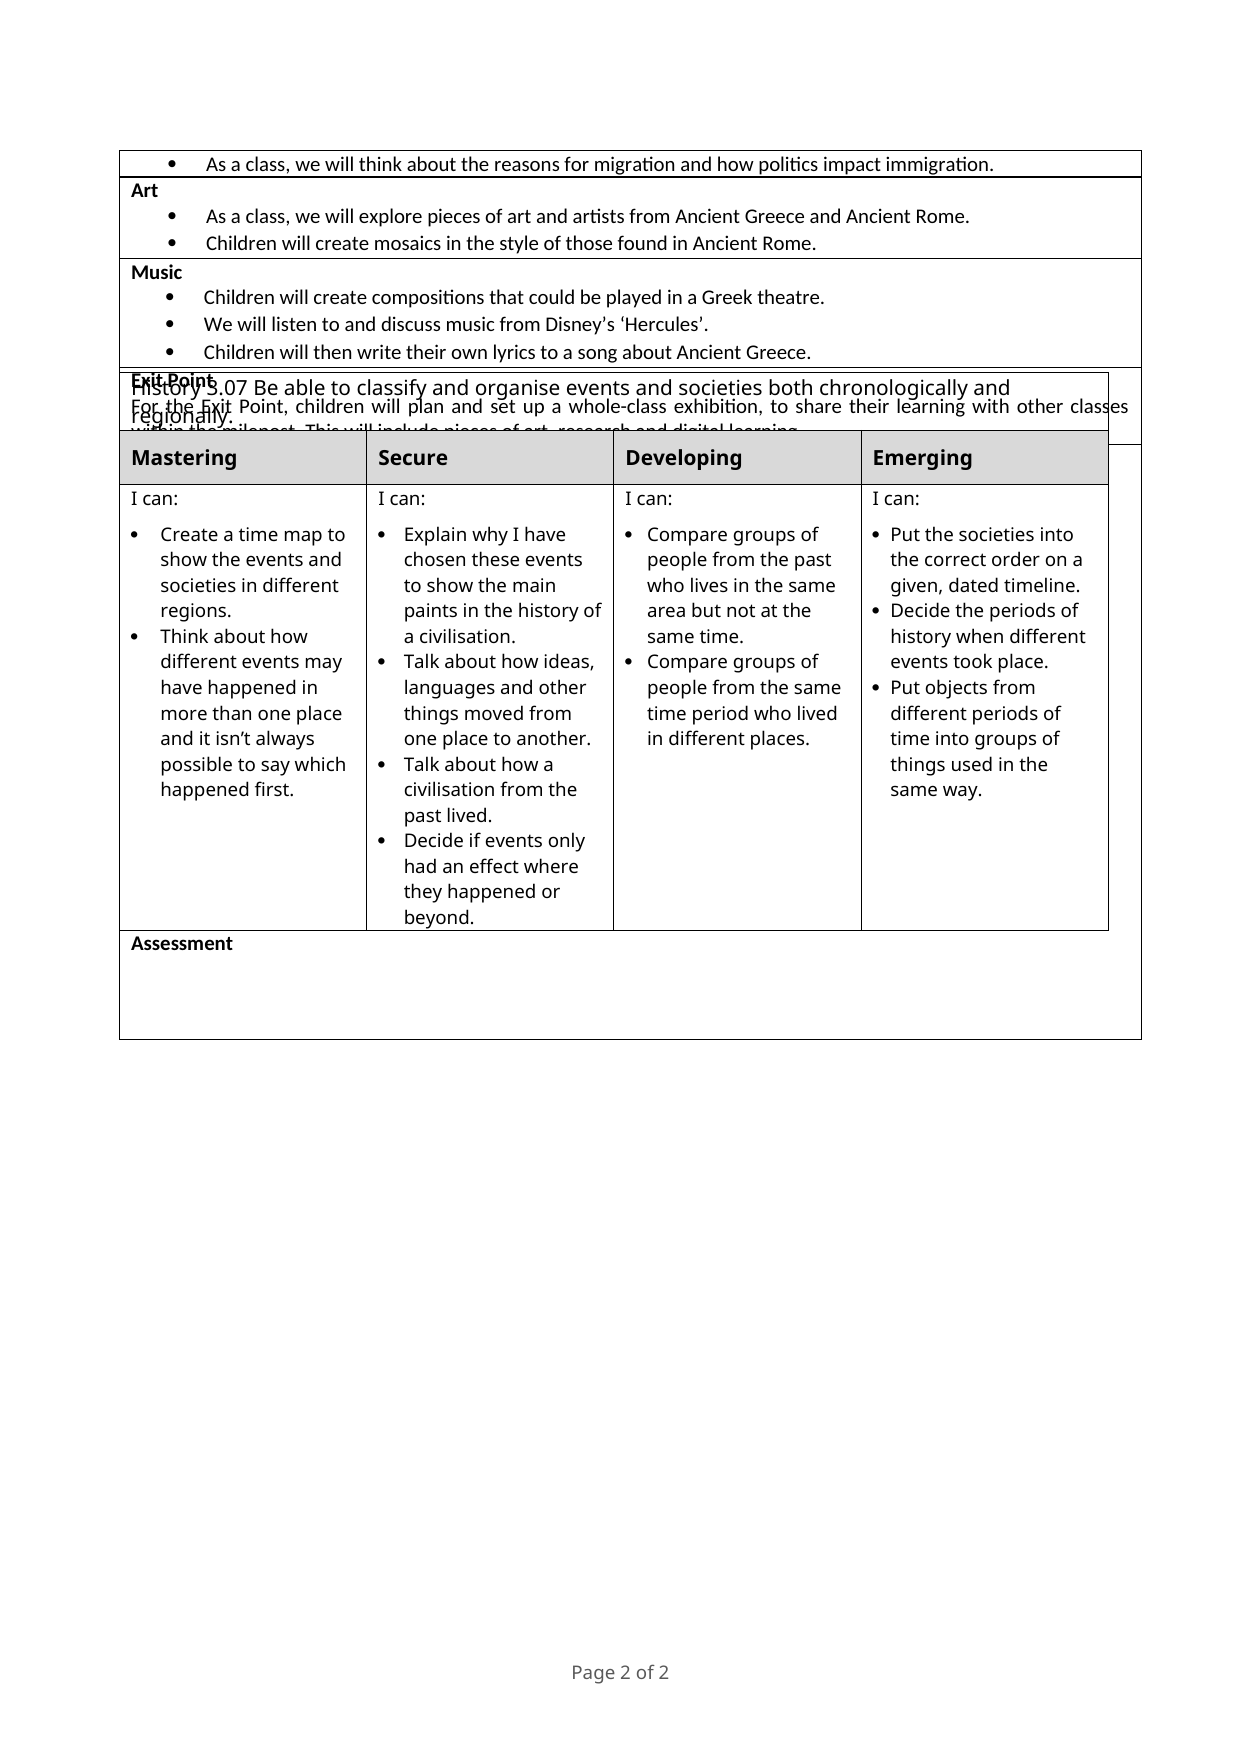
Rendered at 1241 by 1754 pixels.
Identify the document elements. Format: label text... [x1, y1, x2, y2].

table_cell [120, 151, 1141, 176]
table_cell Art As a class, we will explore pieces of art and artists from Ancient Greece and Ancient Rome. Children will create mosaics in the style of those found in Ancient Rome. [120, 178, 1141, 258]
table_cell Music Children will create compositions that could be played in a Greek theatre. We will listen to and discuss music from Disney’s ‘Hercules’. Children will then write their own lyrics to a song about Ancient Greece. [120, 259, 1141, 367]
table_cell Assessment [120, 445, 1141, 1038]
table_cell Exit Point For the Exit Point, children will plan and set up a whole-class exhibition, to share their learning with other classes within the milepost. This will include pieces of art, research and digital learning. [120, 368, 1141, 444]
